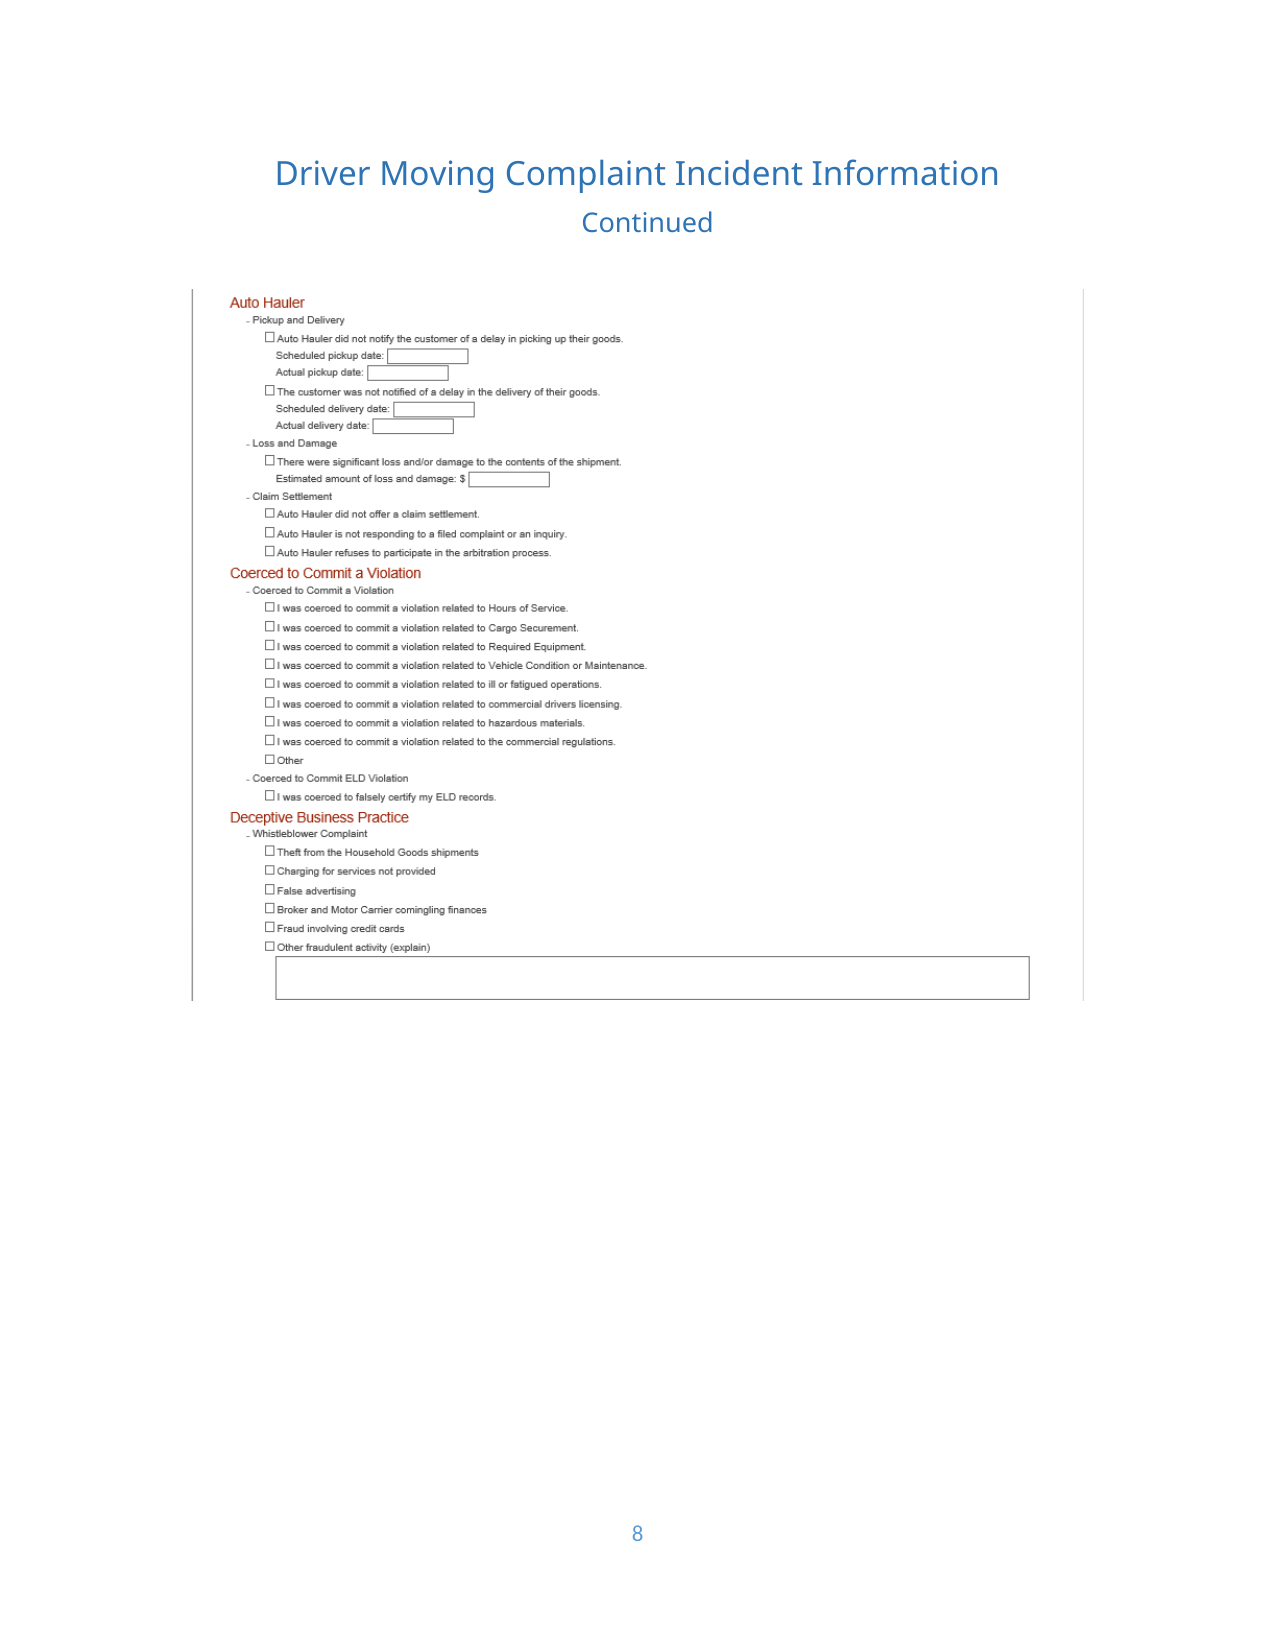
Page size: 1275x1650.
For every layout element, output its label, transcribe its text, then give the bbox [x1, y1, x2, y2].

subtitle Continued [150, 203, 1125, 240]
subtitle Driver Moving Complaint Incident Information [150, 150, 1125, 195]
picture [191, 289, 1084, 1001]
